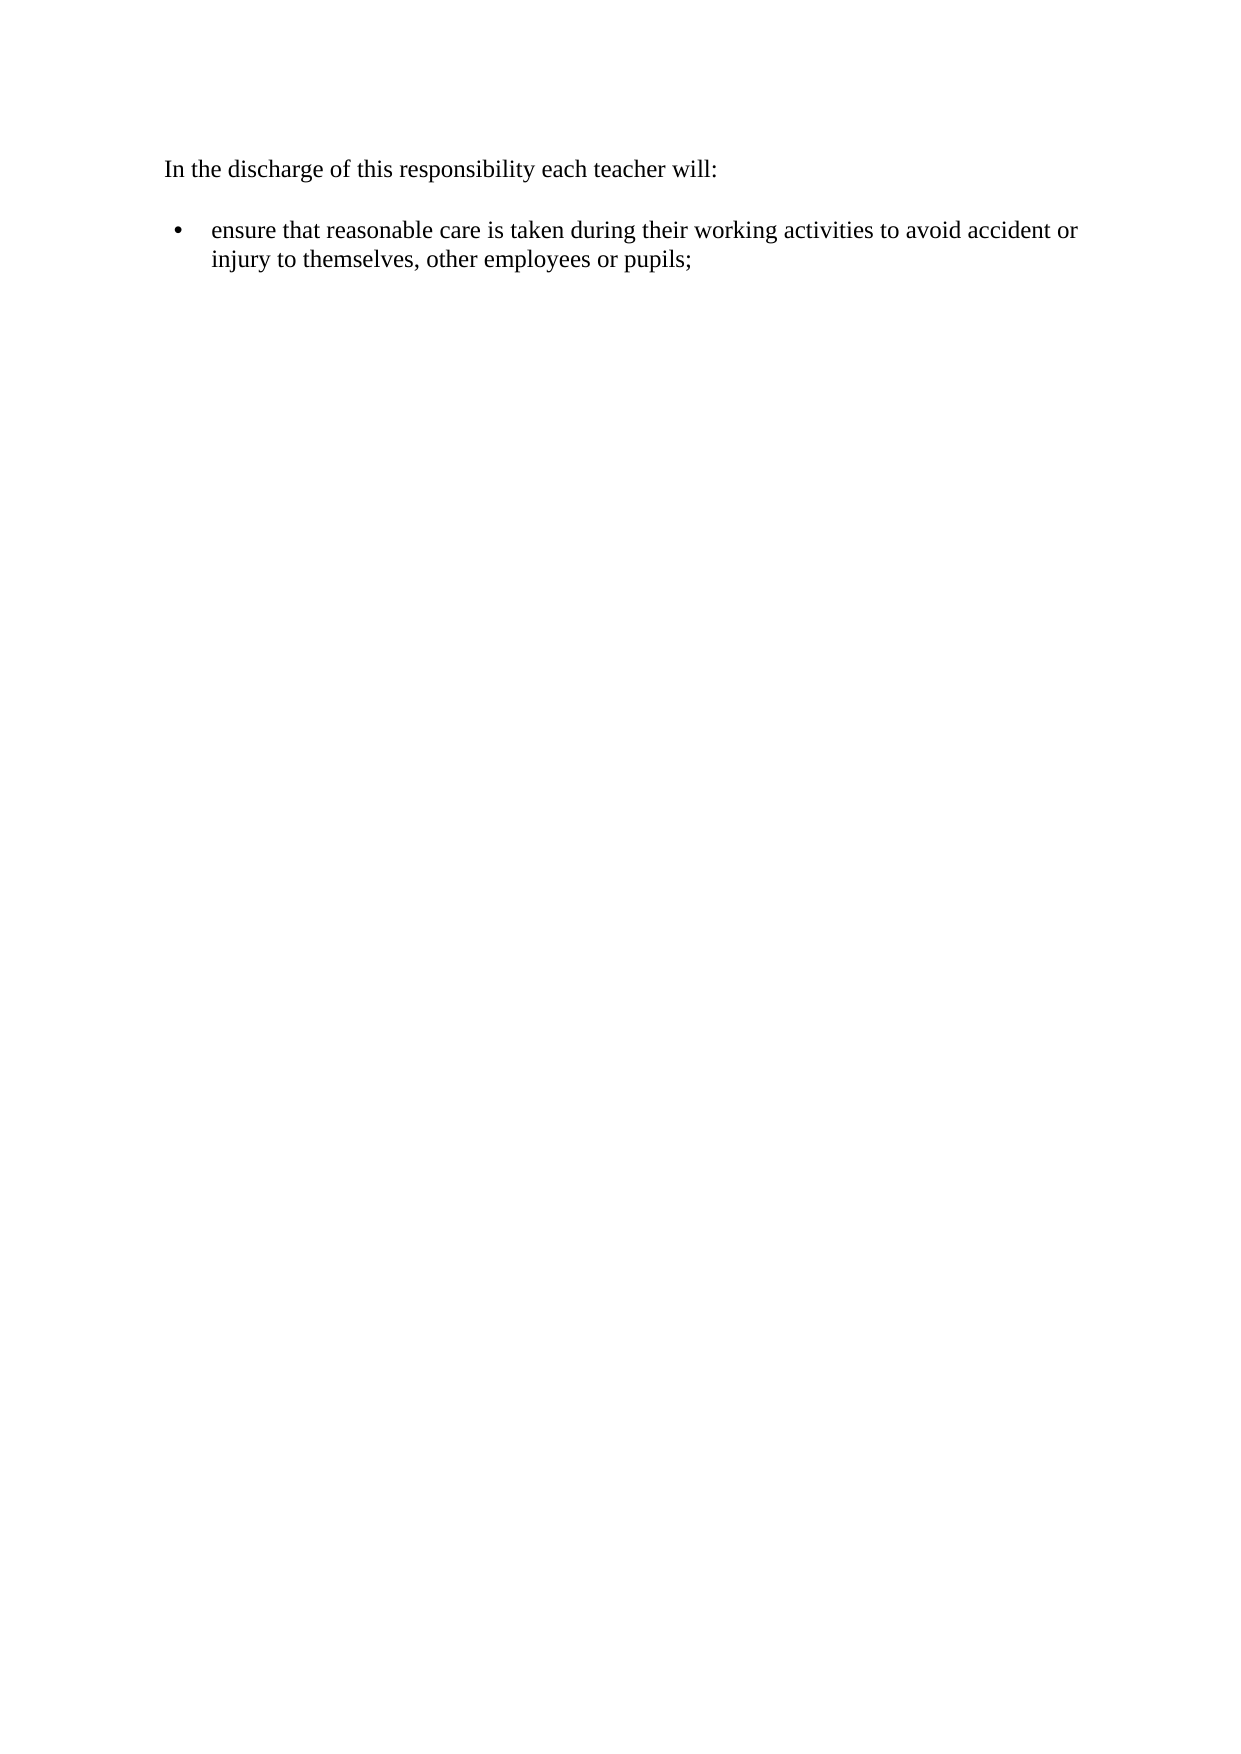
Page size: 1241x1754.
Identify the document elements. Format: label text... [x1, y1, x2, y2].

text In the discharge of this responsibility each teacher will: [164, 154, 1103, 182]
list ensure that reasonable care is taken during their working activities to avoid accident or injury to themselves, other employees or pupils; [173, 215, 1103, 273]
